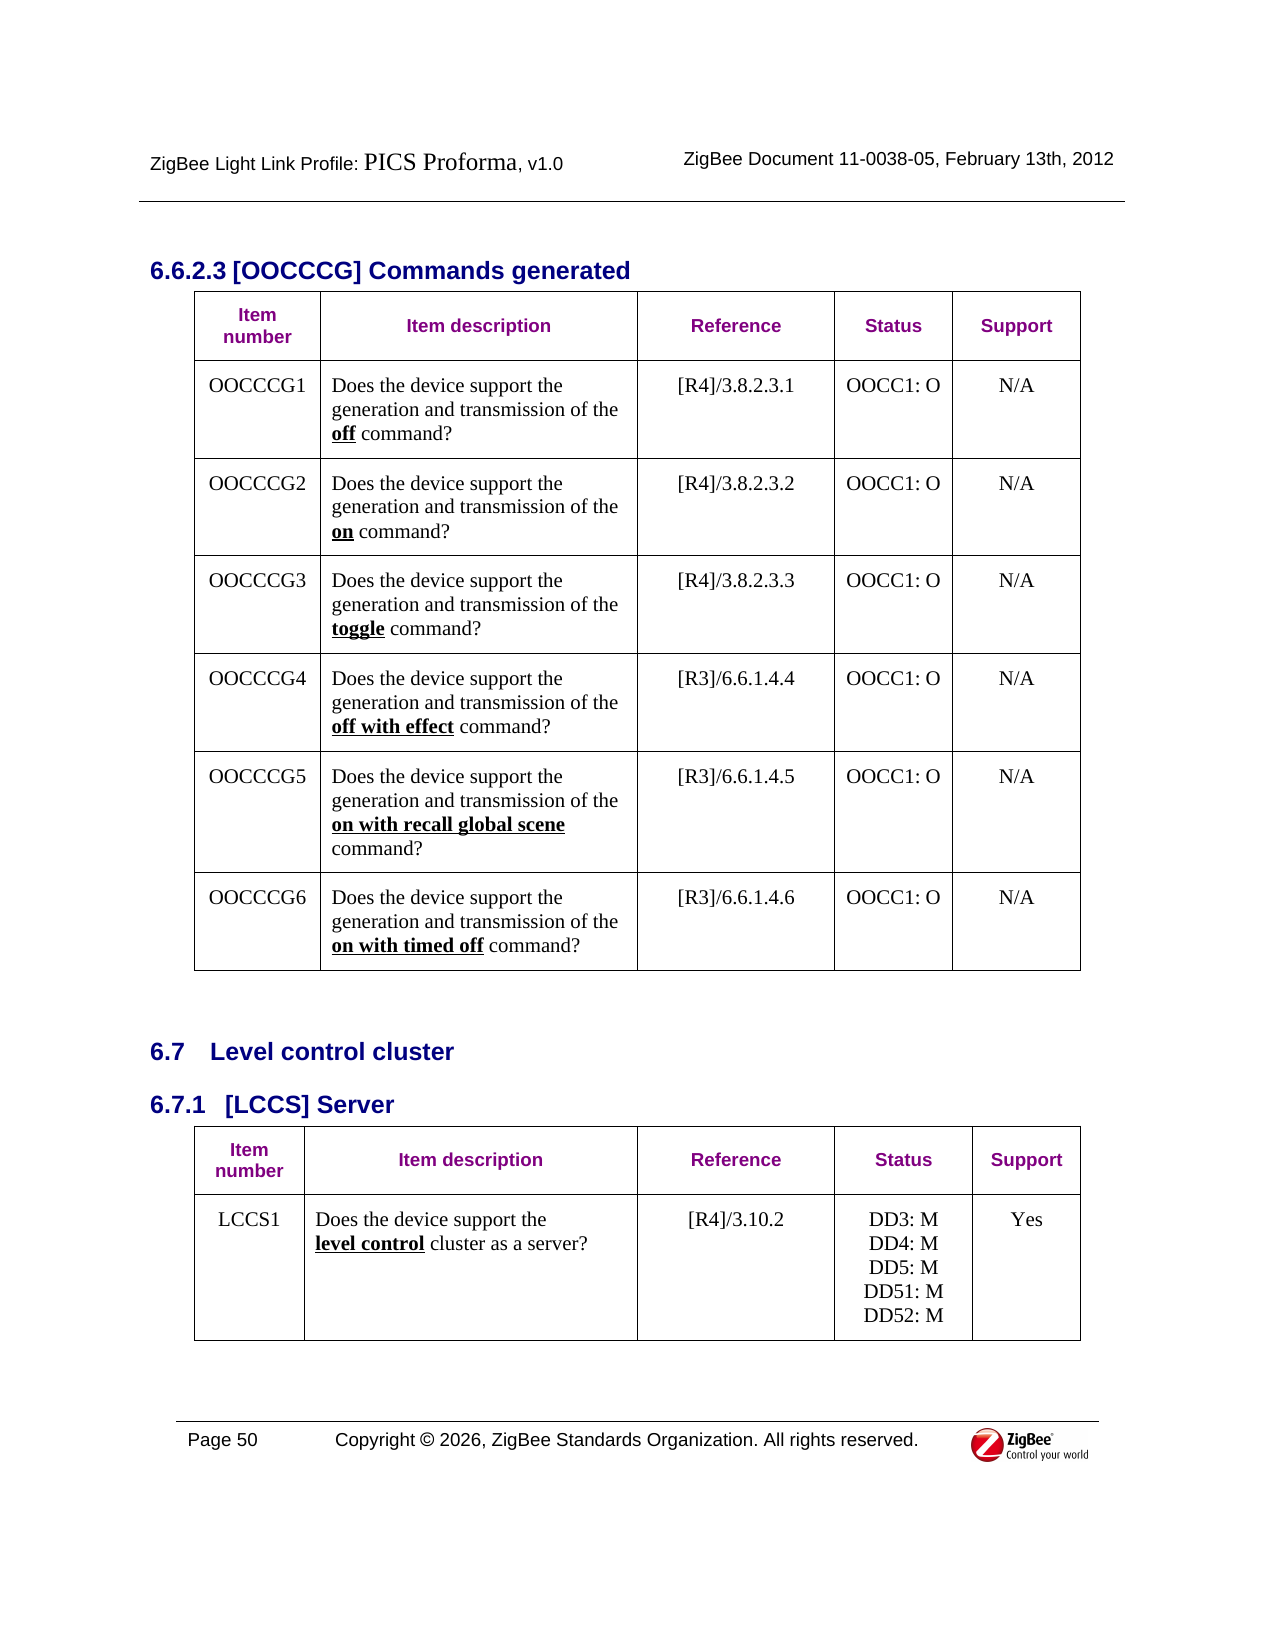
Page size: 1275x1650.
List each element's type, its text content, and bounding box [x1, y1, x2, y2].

table_cell Does the device support the generation and transmission of the on command? [321, 459, 637, 555]
table_header Status [835, 1127, 972, 1194]
table_cell [R4]/3.10.2 [638, 1195, 834, 1340]
table_header Item description [321, 292, 637, 360]
table_cell OOCCCG1 [195, 361, 320, 457]
title [OOCCCG] Commands generated [150, 256, 1125, 285]
table_cell N/A [953, 459, 1080, 555]
table_cell N/A [953, 361, 1080, 457]
table_cell LCCS1 [195, 1195, 304, 1340]
table_cell Does the device support the generation and transmission of the off command? [321, 361, 637, 457]
table_header Status [835, 292, 952, 360]
table_cell Yes [973, 1195, 1080, 1340]
table_cell Does the device support the generation and transmission of the on with recall global scene command? [321, 752, 637, 872]
table_cell [R3]/6.6.1.4.5 [638, 752, 834, 872]
table_cell OOCC1: O [835, 459, 952, 555]
table_cell N/A [953, 873, 1080, 970]
table_cell [R3]/6.6.1.4.4 [638, 654, 834, 751]
table_header Item number [195, 1127, 304, 1194]
table_cell [R3]/6.6.1.4.6 [638, 873, 834, 970]
picture [971, 1428, 1088, 1462]
table_cell DD3: M DD4: M DD5: M DD51: M DD52: M [835, 1195, 972, 1340]
table_header Item number [195, 292, 320, 360]
table_cell Does the device support the generation and transmission of the on with timed off command? [321, 873, 637, 970]
table_cell N/A [953, 752, 1080, 872]
table_cell OOCCCG4 [195, 654, 320, 751]
table_cell OOCCCG2 [195, 459, 320, 555]
table_cell [R4]/3.8.2.3.1 [638, 361, 834, 457]
table_cell OOCC1: O [835, 556, 952, 653]
table_cell N/A [953, 556, 1080, 653]
table_cell Does the device support the level control cluster as a server? [305, 1195, 637, 1340]
table_cell OOCC1: O [835, 361, 952, 457]
table_cell OOCC1: O [835, 873, 952, 970]
table_header Reference [638, 292, 834, 360]
table_cell Does the device support the generation and transmission of the off with effect command? [321, 654, 637, 751]
subtitle Level control cluster [150, 1037, 1125, 1066]
table_cell Does the device support the generation and transmission of the toggle command? [321, 556, 637, 653]
table_cell [R4]/3.8.2.3.3 [638, 556, 834, 653]
table_header Support [973, 1127, 1080, 1194]
table_cell OOCC1: O [835, 752, 952, 872]
table_cell OOCCCG3 [195, 556, 320, 653]
table_cell OOCC1: O [835, 654, 952, 751]
table_cell [R4]/3.8.2.3.2 [638, 459, 834, 555]
table_header Support [953, 292, 1080, 360]
table_cell OOCCCG5 [195, 752, 320, 872]
table_cell N/A [953, 654, 1080, 751]
table_header Reference [638, 1127, 834, 1194]
subtitle [LCCS] Server [150, 1091, 1125, 1119]
table_header Item description [305, 1127, 637, 1194]
table_cell OOCCCG6 [195, 873, 320, 970]
